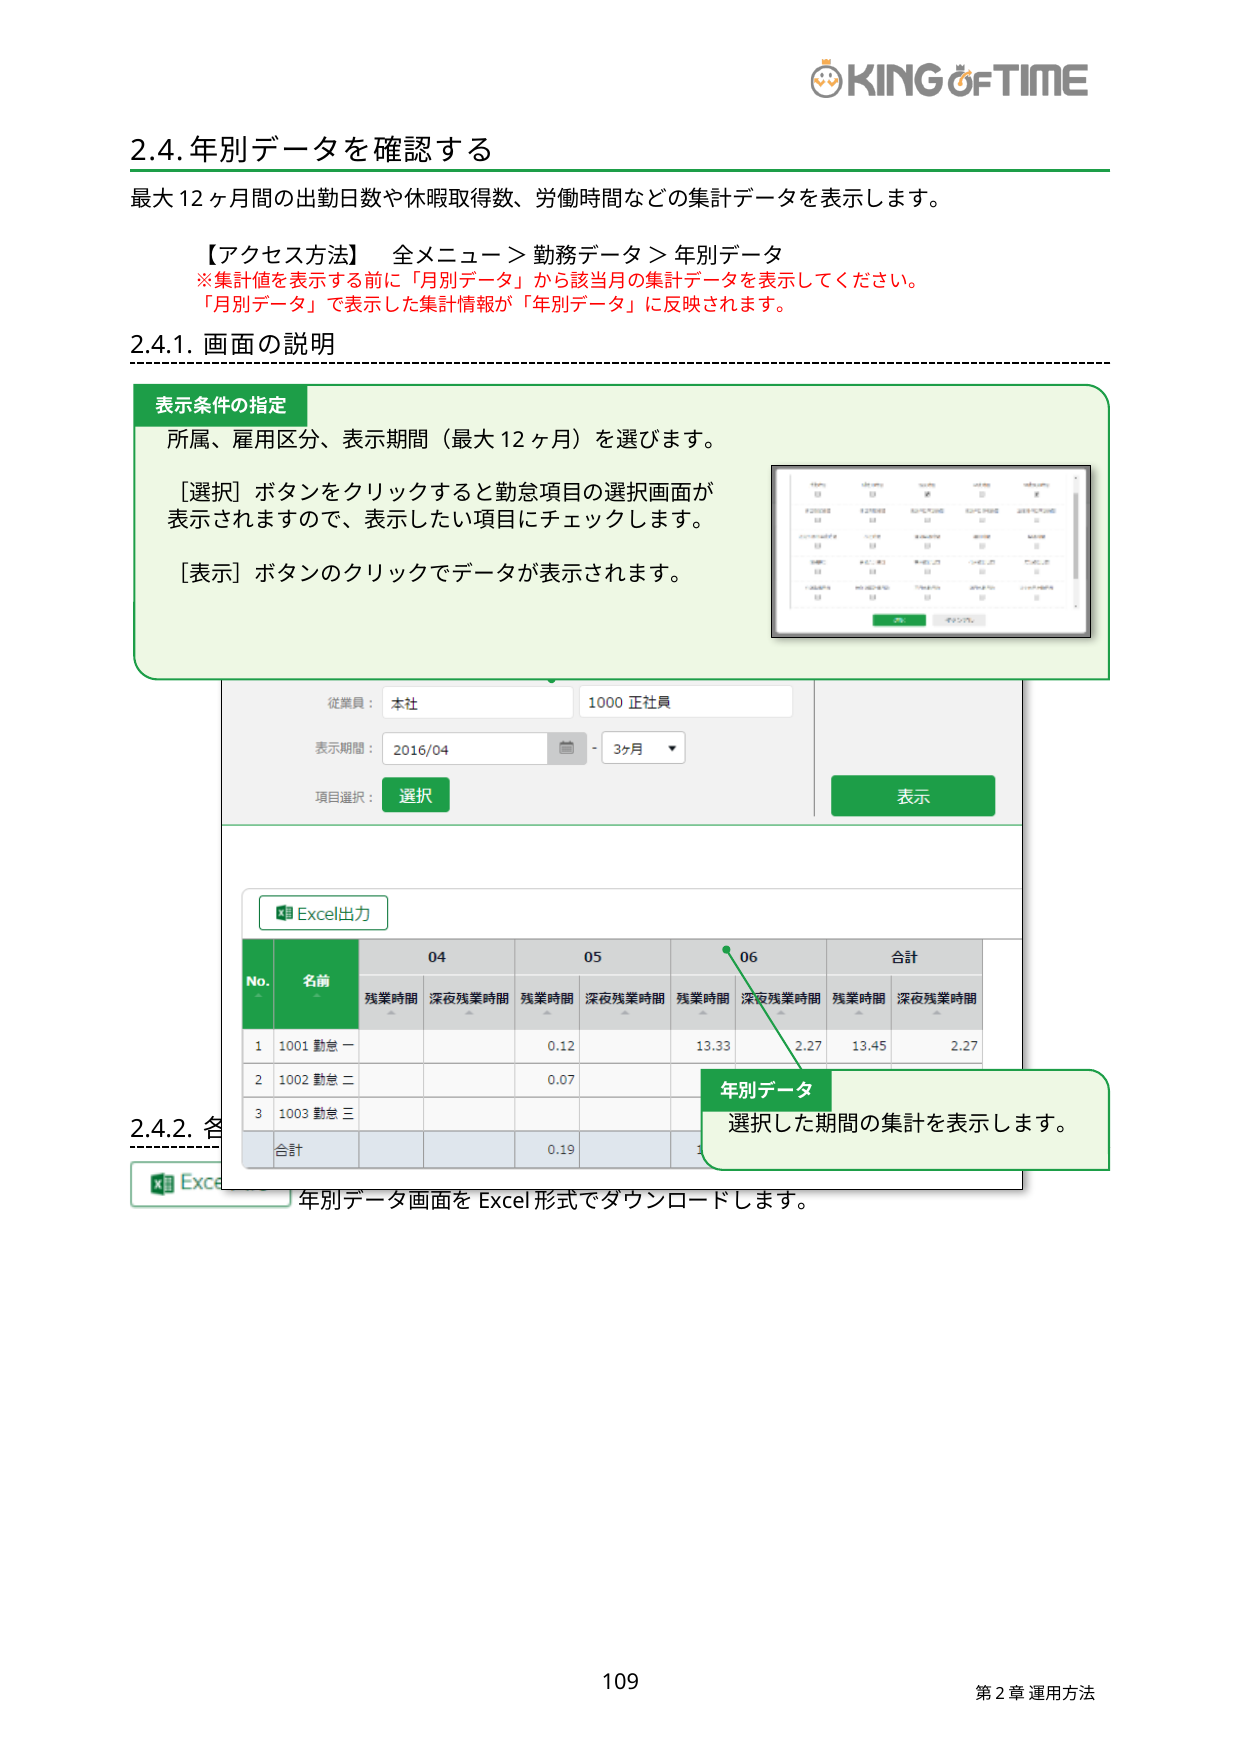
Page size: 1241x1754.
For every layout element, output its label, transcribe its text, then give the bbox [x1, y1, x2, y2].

picture [772, 466, 1090, 637]
picture [222, 681, 1022, 1189]
text 【アクセス方法】 全メニュー ＞ 勤務データ ＞ 年別データ [130, 242, 1110, 269]
text 年別データ画面をExcel形式でダウンロードします。 [130, 1171, 1110, 1214]
text ※集計値を表示する前に「月別データ」から該当月の集計データを表示してください。 [130, 269, 1110, 293]
picture [810, 59, 1088, 98]
text 最大12ヶ月間の出勤日数や休暇取得数、労働時間などの集計データを表示します。 [130, 184, 1110, 212]
subtitle 画面の説明 [130, 329, 1110, 364]
subtitle 各種操作 [130, 1113, 218, 1148]
text 「月別データ」で表示した集計情報が「年別データ」に反映されます。 [130, 293, 1110, 316]
picture [129, 1161, 293, 1209]
subtitle 年別データを確認する [130, 131, 1110, 169]
